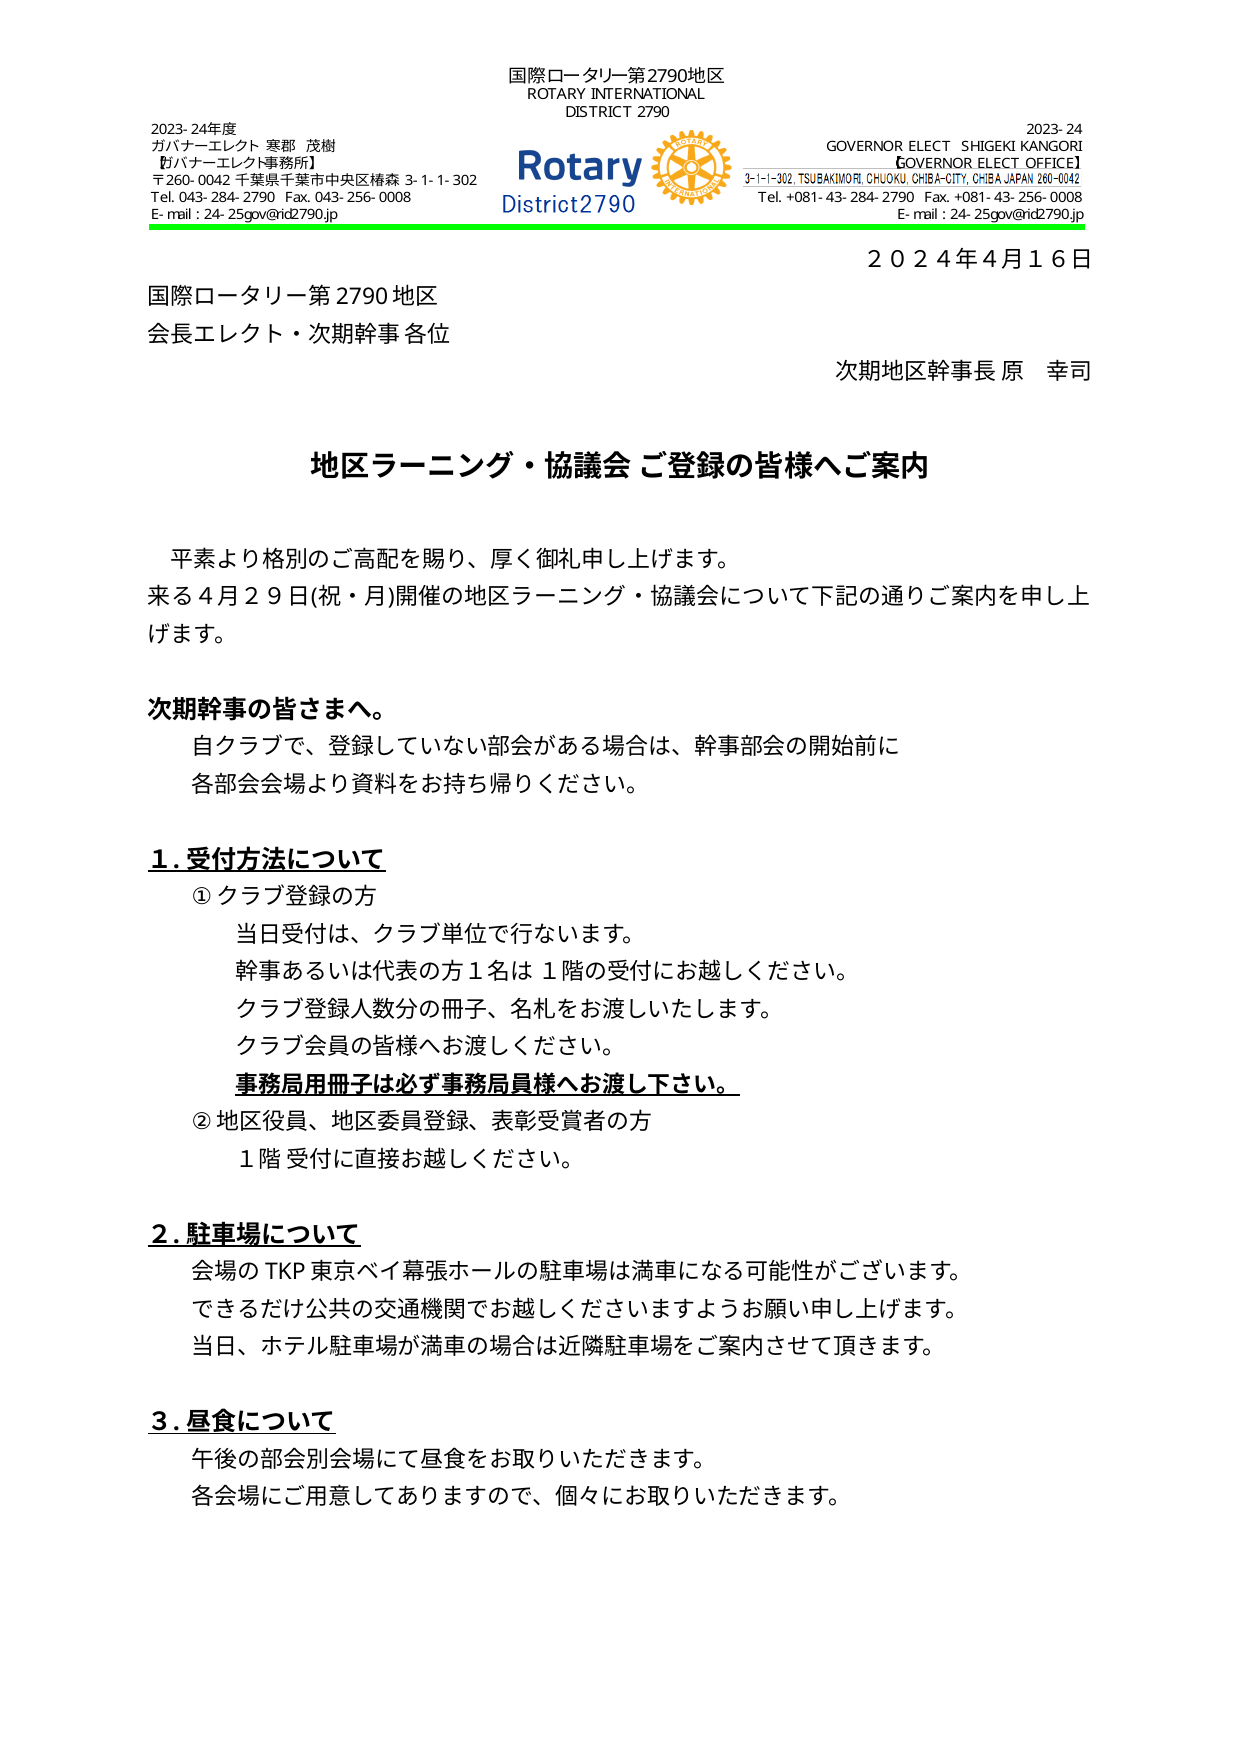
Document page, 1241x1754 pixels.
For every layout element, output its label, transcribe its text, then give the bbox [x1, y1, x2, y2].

text 各部会会場より資料をお持ち帰りください。 [191, 763, 1092, 801]
text 来る４月２９日(祝・月)開催の地区ラーニング・協議会について下記の通りご案内を申し上げます。 [148, 576, 1092, 651]
text 会長エレクト・次期幹事 各位 [148, 313, 1092, 351]
text 事務局用冊子は必ず事務局員様へお渡し下さい。 [235, 1063, 1092, 1101]
text １階 受付に直接お越しください。 [235, 1138, 1092, 1176]
text 午後の部会別会場にて昼食をお取りいただきます。 [191, 1438, 1092, 1476]
text ２０２４年４月１６日 [148, 238, 1092, 276]
text 次期地区幹事長 原 幸司 [148, 351, 1092, 388]
text ３. 昼食について [148, 1401, 1092, 1438]
text 次期幹事の皆さまへ。 [148, 688, 1092, 726]
text クラブ登録人数分の冊子、名札をお渡しいたします。 [235, 988, 1092, 1026]
text できるだけ公共の交通機関でお越しくださいますようお願い申し上げます。 [191, 1288, 1092, 1326]
text 幹事あるいは代表の方１名は １階の受付にお越しください。 [235, 951, 1092, 988]
text ②地区役員、地区委員登録、表彰受賞者の方 [191, 1101, 1092, 1138]
text 当日受付は、クラブ単位で行ないます。 [235, 913, 1092, 951]
text １. 受付方法について [148, 838, 1092, 876]
text 自クラブで、登録していない部会がある場合は、幹事部会の開始前に [191, 726, 1092, 763]
text 地区ラーニング・協議会 ご登録の皆様へご案内 [148, 426, 1092, 501]
text 当日、ホテル駐車場が満車の場合は近隣駐車場をご案内させて頂きます。 [191, 1326, 1092, 1363]
text 会場のTKP東京ベイ幕張ホールの駐車場は満車になる可能性がございます。 [191, 1251, 1092, 1288]
text クラブ会員の皆様へお渡しください。 [235, 1026, 1092, 1063]
text ２. 駐車場について [148, 1213, 1092, 1251]
text 平素より格別のご高配を賜り、厚く御礼申し上げます。 [148, 538, 1092, 576]
text 各会場にご用意してありますので、個々にお取りいただきます。 [191, 1476, 1092, 1513]
text ①クラブ登録の方 [191, 876, 1092, 913]
text 国際ロータリー第2790地区 [148, 276, 1092, 313]
